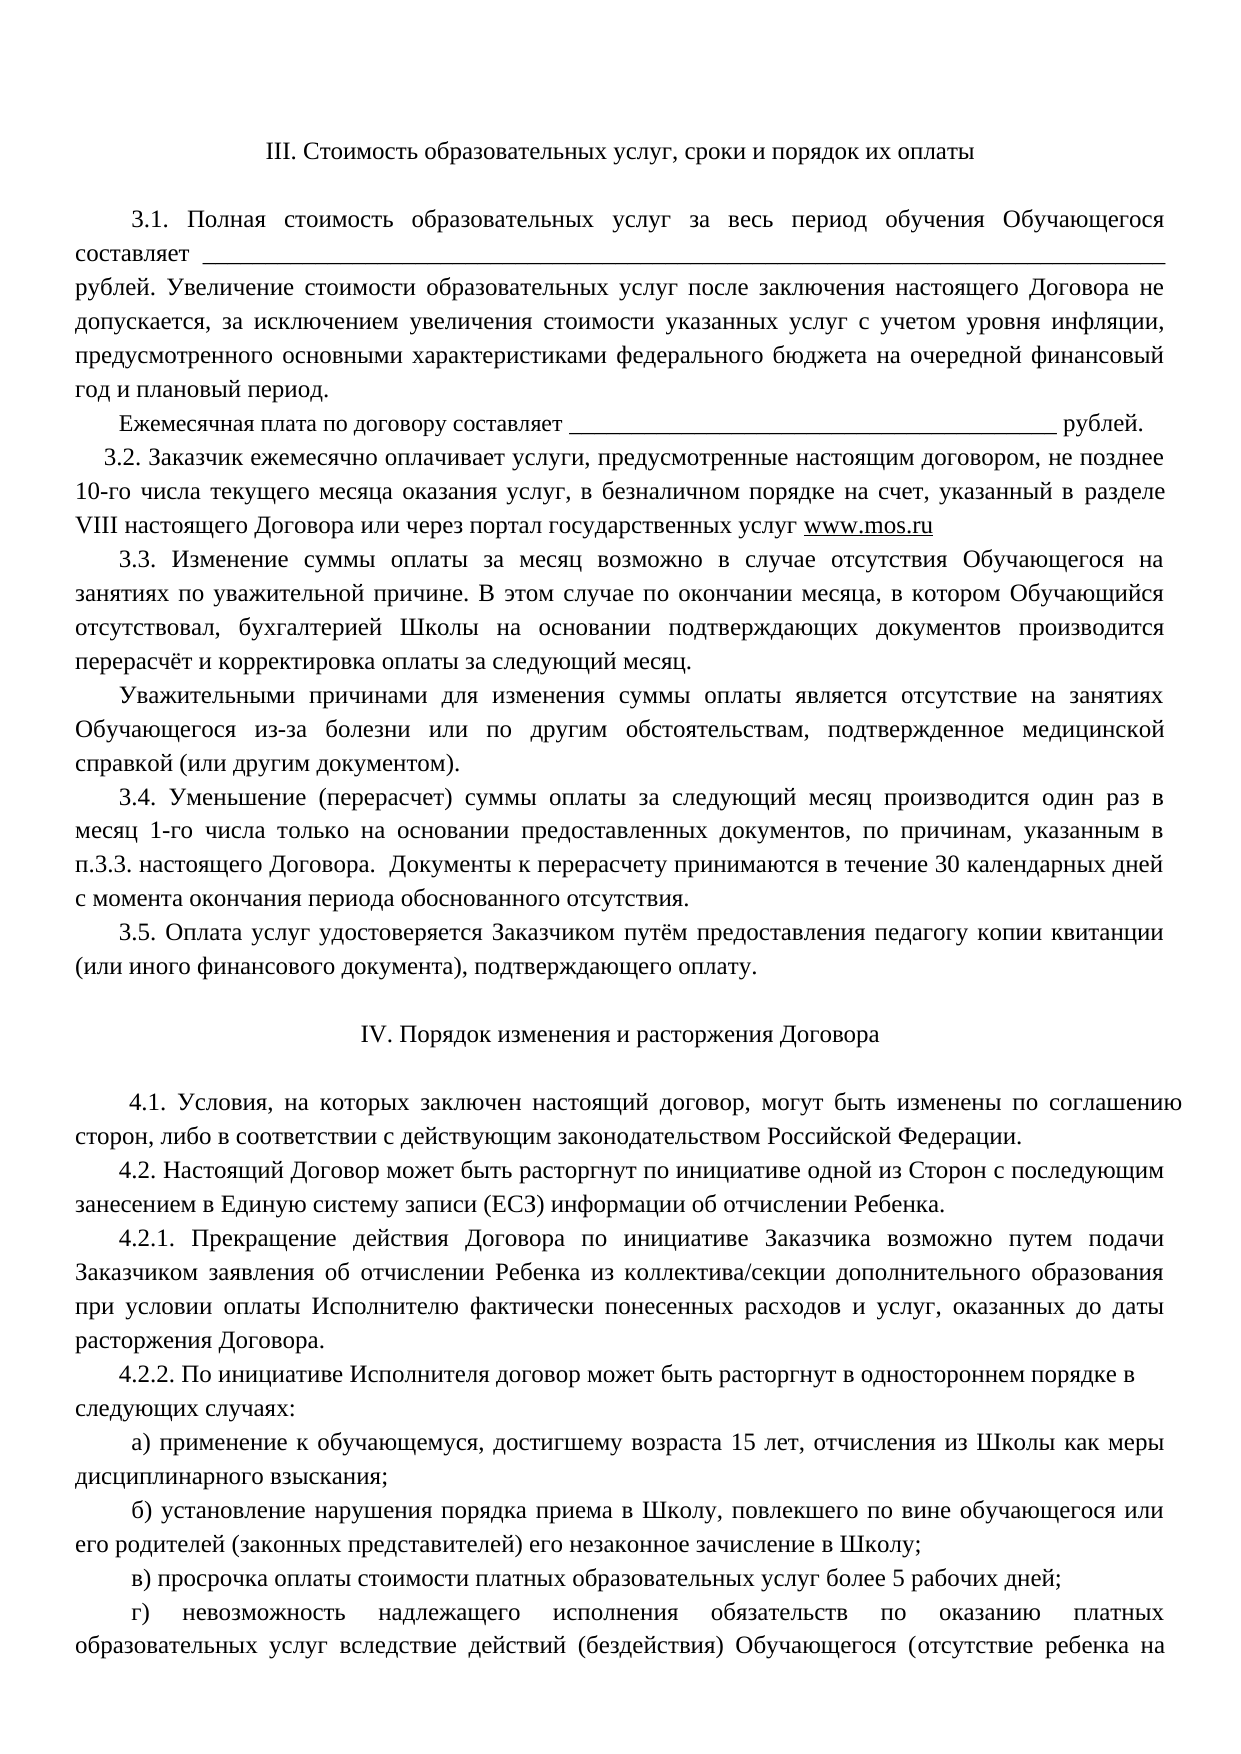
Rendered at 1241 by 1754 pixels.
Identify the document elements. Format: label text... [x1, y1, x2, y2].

text Уважительными причинами для изменения суммы оплаты является отсутствие на занятиях Обучающегося из-за болезни или по другим обстоятельствам, подтвержденное медицинской справкой (или другим документом). [75, 677, 1165, 779]
text 4.1. Условия, на которых заключен настоящий договор, могут быть изменены по соглашению сторон, либо в соответствии с действующим законодательством Российской Федерации. [75, 1085, 1184, 1153]
text 4.2. Настоящий Договор может быть расторгнут по инициативе одной из Сторон с последующим занесением в Единую систему записи (ЕСЗ) информации об отчислении Ребенка. [75, 1153, 1165, 1221]
text б) установление нарушения порядка приема в Школу, повлекшего по вине обучающегося или его родителей (законных представителей) его незаконное зачисление в Школу; [75, 1492, 1165, 1560]
text III. Стоимость образовательных услуг, сроки и порядок их оплаты [75, 134, 1165, 168]
text в) просрочка оплаты стоимости платных образовательных услуг более 5 рабочих дней; [75, 1560, 1165, 1594]
text IV. Порядок изменения и расторжения Договора [75, 1017, 1165, 1051]
text 3.5. Оплата услуг удостоверяется Заказчиком путём предоставления педагогу копии квитанции (или иного финансового документа), подтверждающего оплату. [75, 915, 1165, 983]
text 4.2.2. По инициативе Исполнителя договор может быть расторгнут в одностороннем порядке в следующих случаях: [75, 1356, 1165, 1424]
text 4.2.1. Прекращение действия Договора по инициативе Заказчика возможно путем подачи Заказчиком заявления об отчислении Ребенка из коллектива/секции дополнительного образования при условии оплаты Исполнителю фактически понесенных расходов и услуг, оказанных до даты расторжения Договора. [75, 1221, 1165, 1356]
text 3.2. Заказчик ежемесячно оплачивает услуги, предусмотренные настоящим договором, не позднее 10-го числа текущего месяца оказания услуг, в безналичном порядке на счет, указанный в разделе VIII настоящего Договора или через портал государственных услуг www.mos.ru [75, 439, 1165, 541]
text 3.3. Изменение суммы оплаты за месяц возможно в случае отсутствия Обучающегося на занятиях по уважительной причине. В этом случае по окончании месяца, в котором Обучающийся отсутствовал, бухгалтерией Школы на основании подтверждающих документов производится перерасчёт и корректировка оплаты за следующий месяц. [75, 541, 1165, 677]
list Ежемесячная плата по договору составляет _______________________________________ рублей. [75, 406, 1165, 439]
text а) применение к обучающемуся, достигшему возраста 15 лет, отчисления из Школы как меры дисциплинарного взыскания; [75, 1424, 1165, 1492]
text 3.1. Полная стоимость образовательных услуг за весь период обучения Обучающегося составляет _____________________________________________________________________________ рублей. Увеличение стоимости образовательных услуг после заключения настоящего Договора не допускается, за исключением увеличения стоимости указанных услуг с учетом уровня инфляции, предусмотренного основными характеристиками федерального бюджета на очередной финансовый год и плановый период. [75, 202, 1165, 406]
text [75, 1594, 1165, 1662]
text 3.4. Уменьшение (перерасчет) суммы оплаты за следующий месяц производится один раз в месяц 1-го числа только на основании предоставленных документов, по причинам, указанным в п.3.3. настоящего Договора. Документы к перерасчету принимаются в течение 30 календарных дней с момента окончания периода обоснованного отсутствия. [75, 779, 1165, 915]
